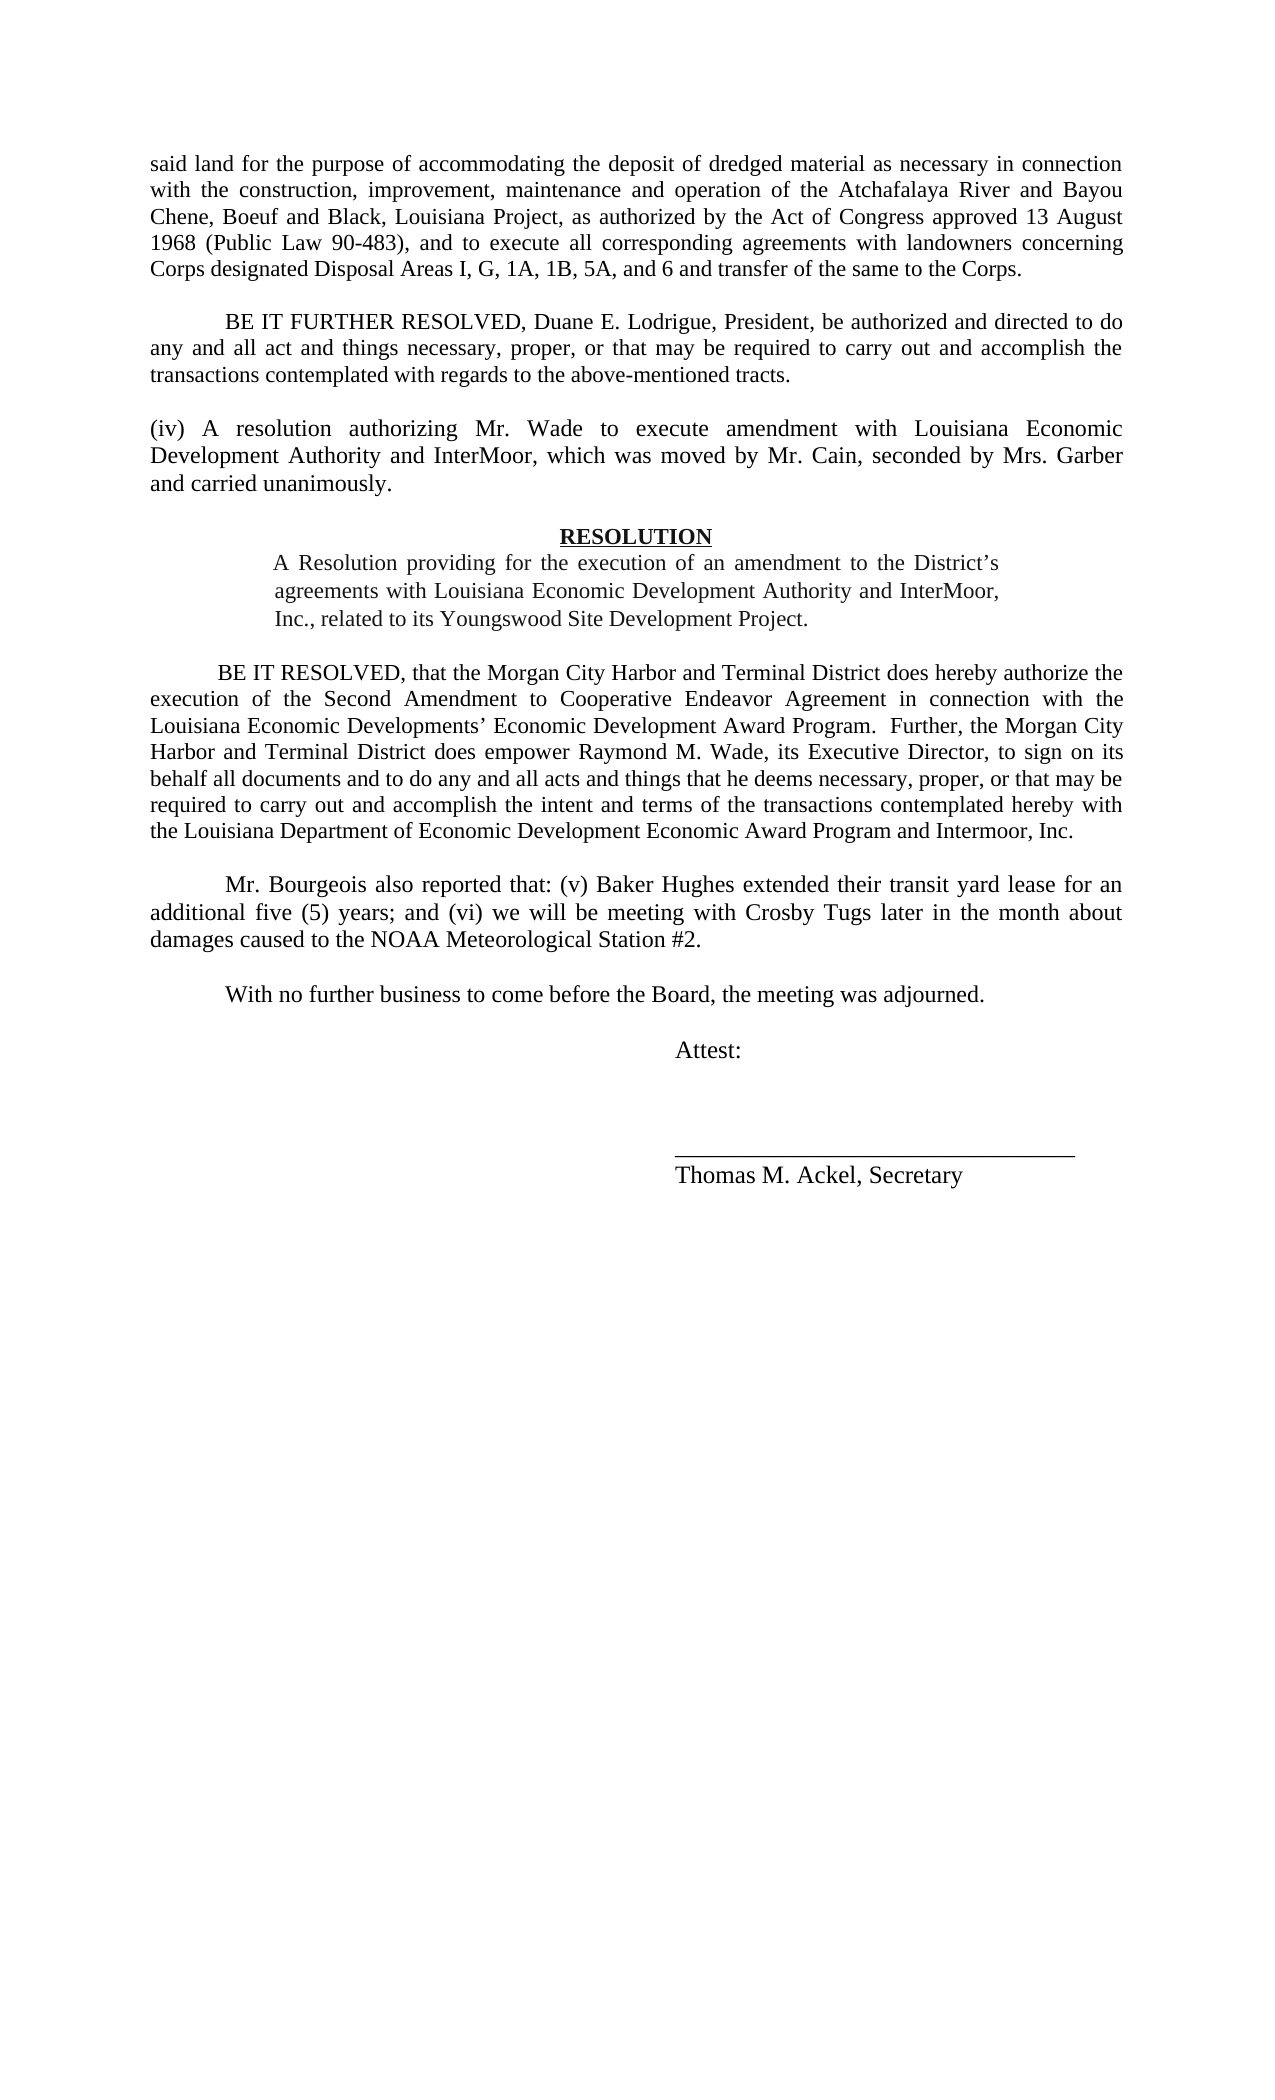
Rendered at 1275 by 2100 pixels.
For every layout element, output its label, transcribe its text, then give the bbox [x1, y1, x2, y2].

text With no further business to come before the Board, the meeting was adjourned. [150, 980, 1125, 1008]
text Thomas M. Ackel, Secretary [600, 1160, 1125, 1189]
text BE IT RESOLVED, that the Morgan City Harbor and Terminal District does hereby authorize the execution of the Second Amendment to Cooperative Endeavor Agreement in connection with the Louisiana Economic Developments’ Economic Development Award Program. Further, the Morgan City Harbor and Terminal District does empower Raymond M. Wade, its Executive Director, to sign on its behalf all documents and to do any and all acts and things that he deems necessary, proper, or that may be required to carry out and accomplish the intent and terms of the transactions contemplated hereby with the Louisiana Department of Economic Development Economic Award Program and Intermoor, Inc. [150, 659, 1125, 844]
text RESOLUTION [150, 523, 1122, 549]
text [150, 150, 1125, 282]
text ________________________________ [375, 1131, 1125, 1160]
text (iv) A resolution authorizing Mr. Wade to execute amendment with Louisiana Economic Development Authority and InterMoor, which was moved by Mr. Cain, seconded by Mrs. Garber and carried unanimously. [150, 413, 1125, 496]
text Attest: [150, 1036, 1125, 1064]
text Mr. Bourgeois also reported that: (v) Baker Hughes extended their transit yard lease for an additional five (5) years; and (vi) we will be meeting with Crosby Tugs later in the month about damages caused to the NOAA Meteorological Station #2. [150, 870, 1125, 953]
text BE IT FURTHER RESOLVED, Duane E. Lodrigue, President, be authorized and directed to do any and all act and things necessary, proper, or that may be required to carry out and accomplish the transactions contemplated with regards to the above-mentioned tracts. [150, 308, 1125, 387]
text A Resolution providing for the execution of an amendment to the District’s agreements with Louisiana Economic Development Authority and InterMoor, Inc., related to its Youngswood Site Development Project. [273, 549, 1000, 631]
